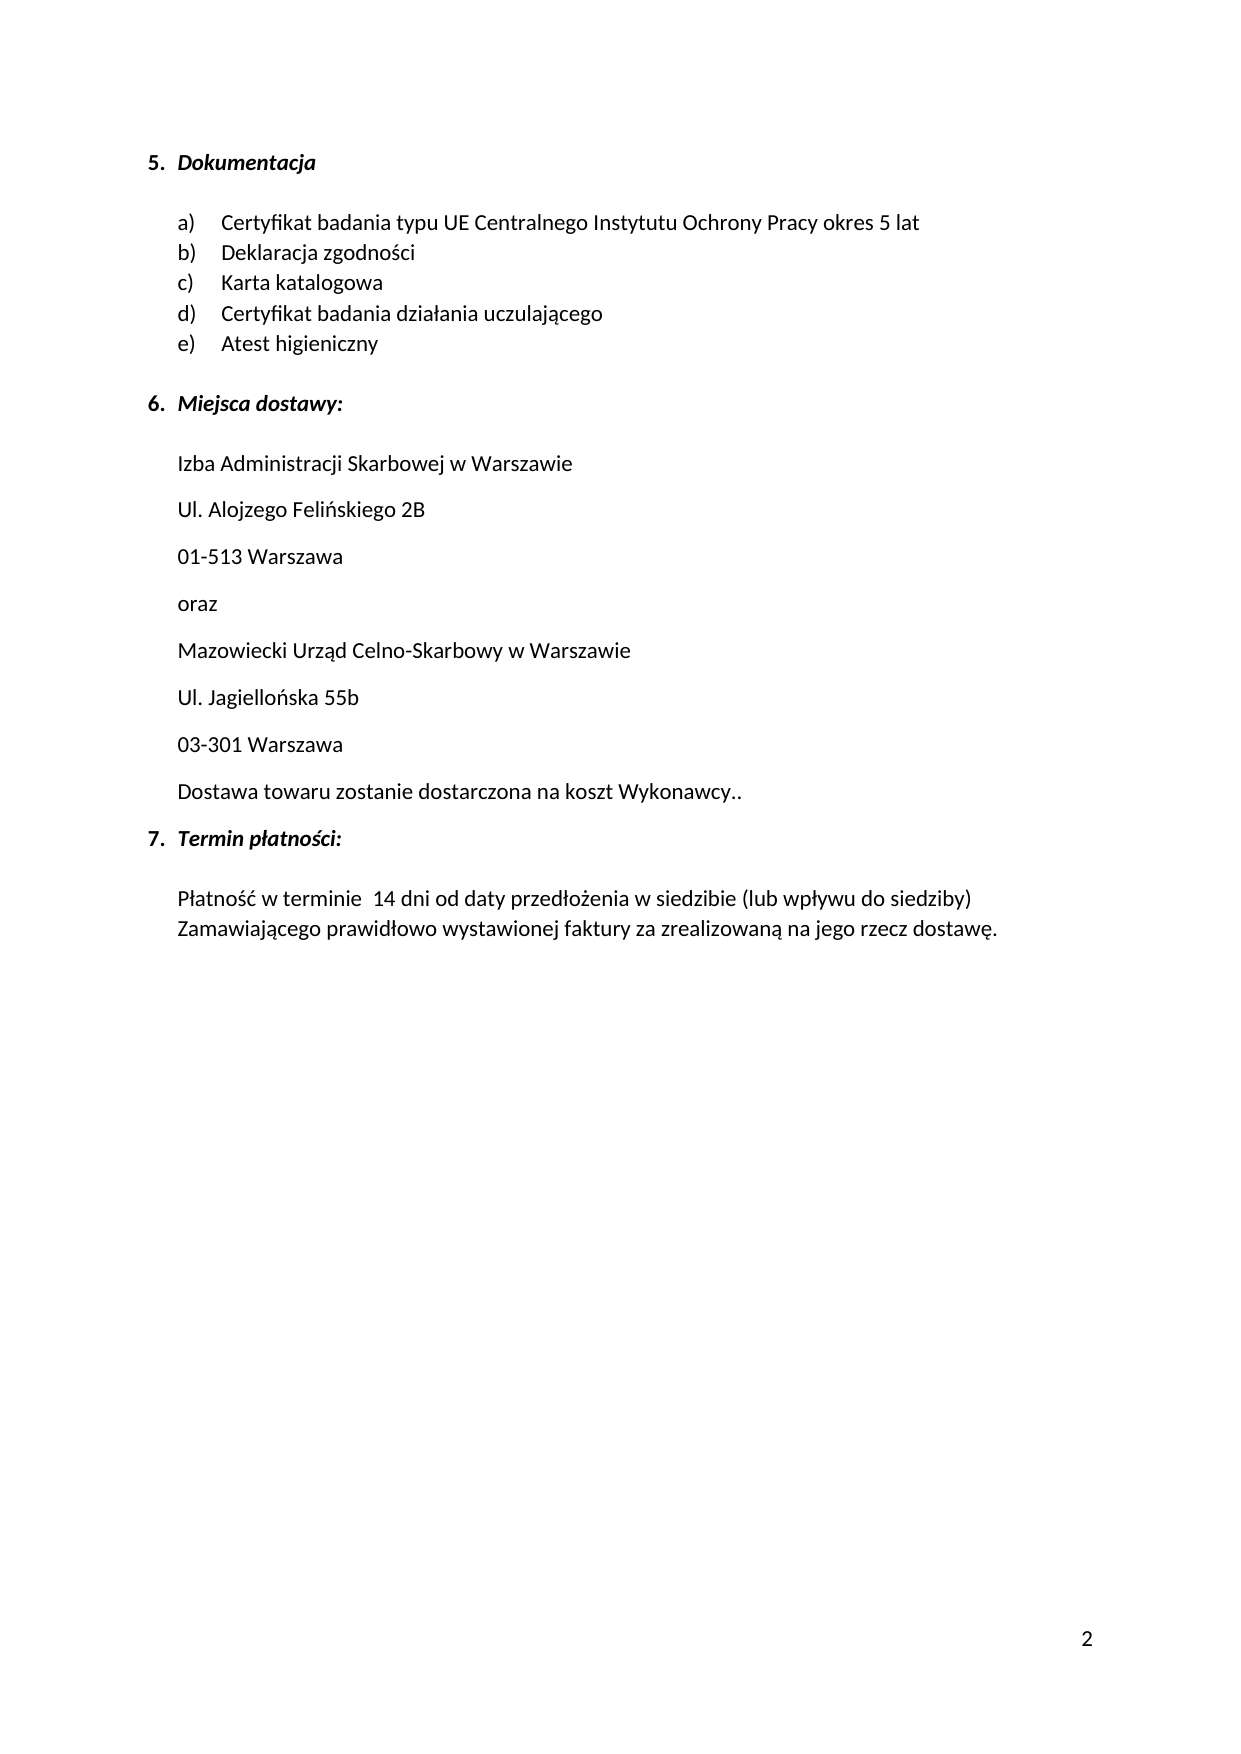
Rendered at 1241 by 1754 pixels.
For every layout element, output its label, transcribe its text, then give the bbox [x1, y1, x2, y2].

text 01-513 Warszawa [148, 542, 1093, 570]
list Karta katalogowa [177, 268, 1093, 296]
text Dostawa towaru zostanie dostarczona na koszt Wykonawcy.. [148, 777, 1093, 805]
list Termin płatności: [148, 824, 1093, 852]
text Ul. Alojzego Felińskiego 2B [148, 496, 1093, 523]
text Izba Administracji Skarbowej w Warszawie [148, 449, 1093, 477]
list Płatność w terminie 14 dni od daty przedłożenia w siedzibie (lub wpływu do siedziby) Zamawiającego prawidłowo wystawionej faktury za zrealizowaną na jego rzecz dostawę. [177, 884, 1093, 942]
list Miejsca dostawy: [148, 389, 1093, 417]
list Certyfikat badania działania uczulającego [177, 299, 1093, 327]
list Dokumentacja [148, 148, 1093, 176]
text oraz [148, 589, 1093, 617]
text Mazowiecki Urząd Celno-Skarbowy w Warszawie [148, 636, 1093, 664]
text 03-301 Warszawa [148, 730, 1093, 758]
text Ul. Jagiellońska 55b [148, 683, 1093, 711]
list Deklaracja zgodności [177, 238, 1093, 266]
list Certyfikat badania typu UE Centralnego Instytutu Ochrony Pracy okres 5 lat [177, 208, 1093, 236]
list Atest higieniczny [177, 329, 1093, 357]
